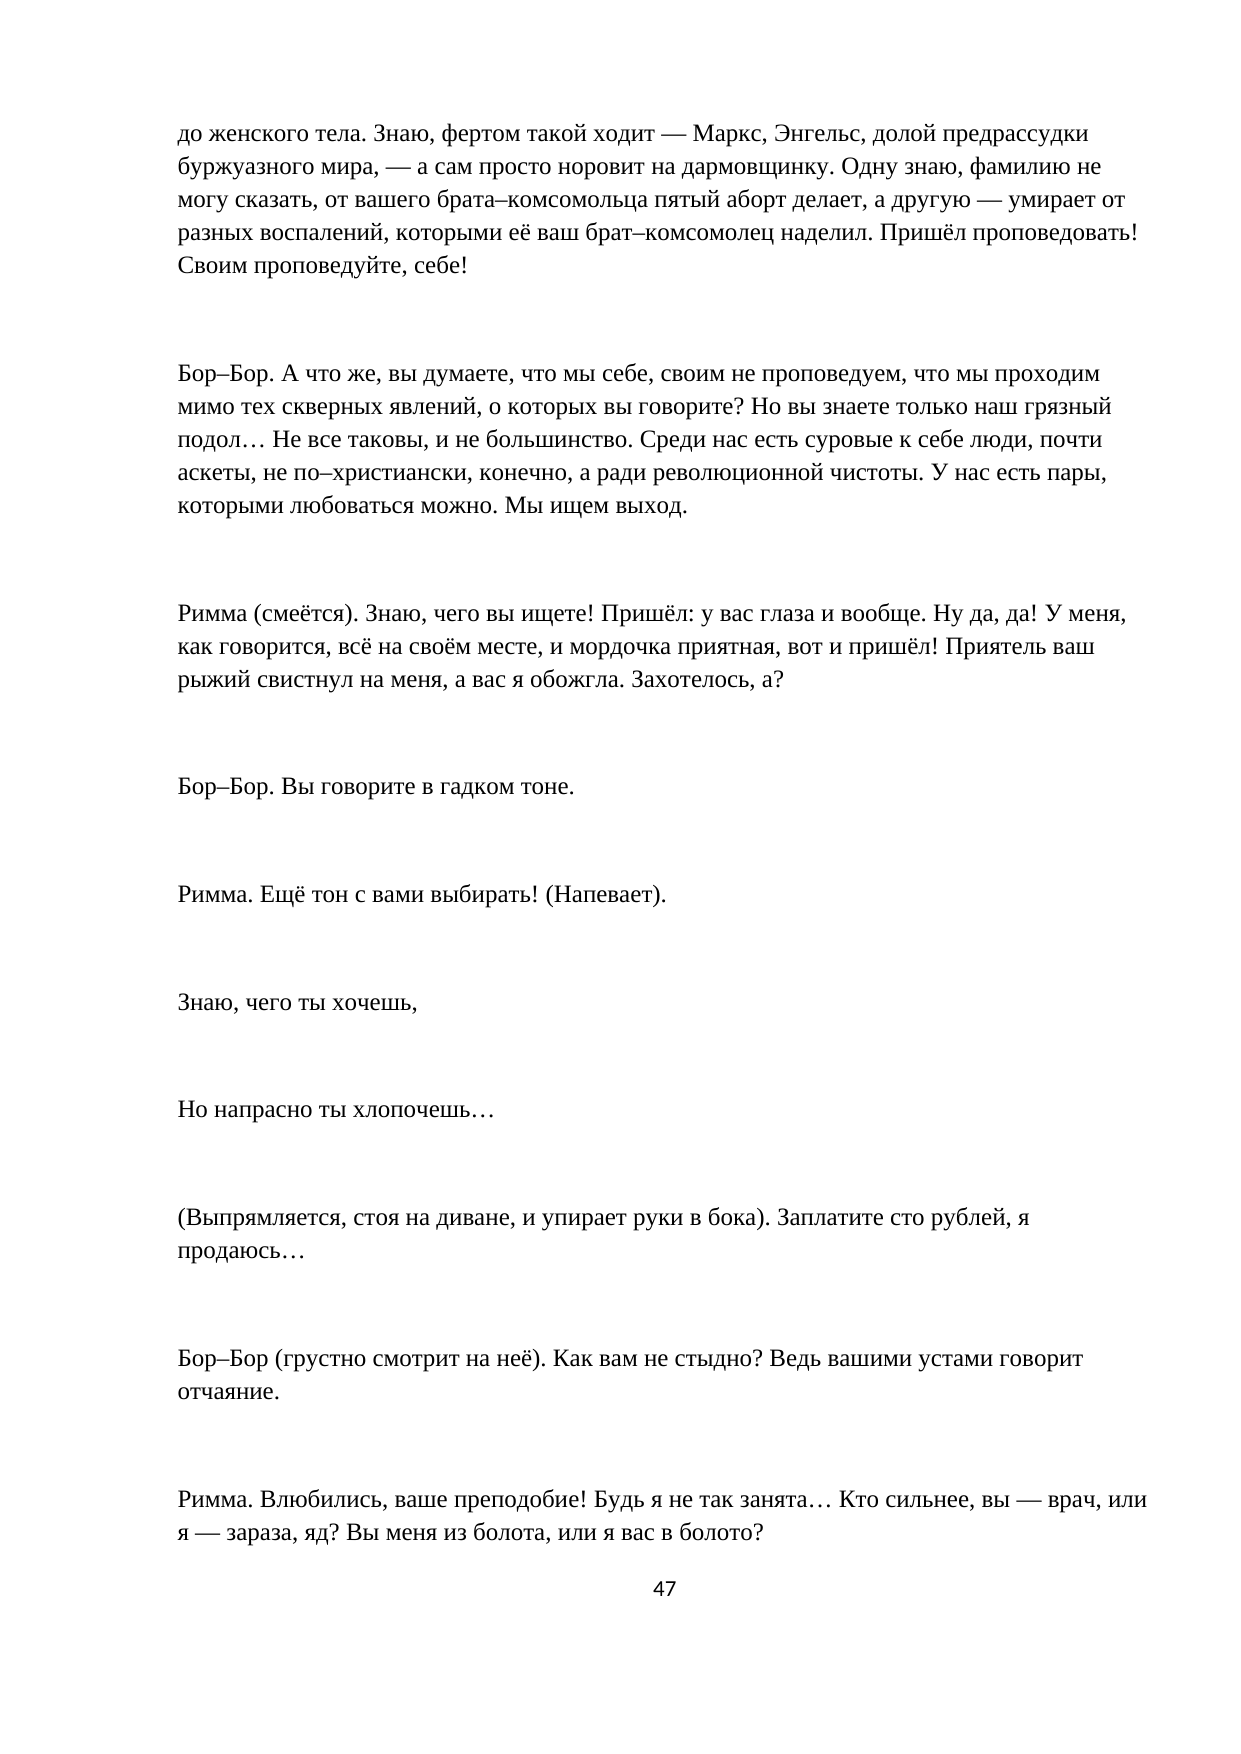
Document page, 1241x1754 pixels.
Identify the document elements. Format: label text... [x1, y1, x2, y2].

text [177, 118, 1152, 279]
text (Выпрямляется, стоя на диване, и упирает руки в бока). Заплатите сто рублей, я продаюсь… [177, 1202, 1152, 1264]
text Римма. Ещё тон с вами выбирать! (Напевает). [177, 879, 1152, 908]
text Бор–Бор. Вы говорите в гадком тоне. [177, 771, 1152, 800]
text Римма (смеётся). Знаю, чего вы ищете! Пришёл: у вас глаза и вообще. Ну да, да! У меня, как говорится, всё на своём месте, и мордочка приятная, вот и пришёл! Приятель ваш рыжий свистнул на меня, а вас я обожгла. Захотелось, а? [177, 598, 1152, 692]
text Бор–Бор. А что же, вы думаете, что мы себе, своим не проповедуем, что мы проходим мимо тех скверных явлений, о которых вы говорите? Но вы знаете только наш грязный подол… Не все таковы, и не большинство. Среди нас есть суровые к себе люди, почти аскеты, не по–христиански, конечно, а ради революционной чистоты. У нас есть пары, которыми любоваться можно. Мы ищем выход. [177, 358, 1152, 519]
text Бор–Бор (грустно смотрит на неё). Как вам не стыдно? Ведь вашими устами говорит отчаяние. [177, 1343, 1152, 1405]
text Знаю, чего ты хочешь, [177, 987, 1152, 1016]
text Римма. Влюбились, ваше преподобие! Будь я не так занята… Кто сильнее, вы — врач, или я — зараза, яд? Вы меня из болота, или я вас в болото? [177, 1484, 1152, 1546]
text Но напрасно ты хлопочешь… [177, 1094, 1152, 1123]
